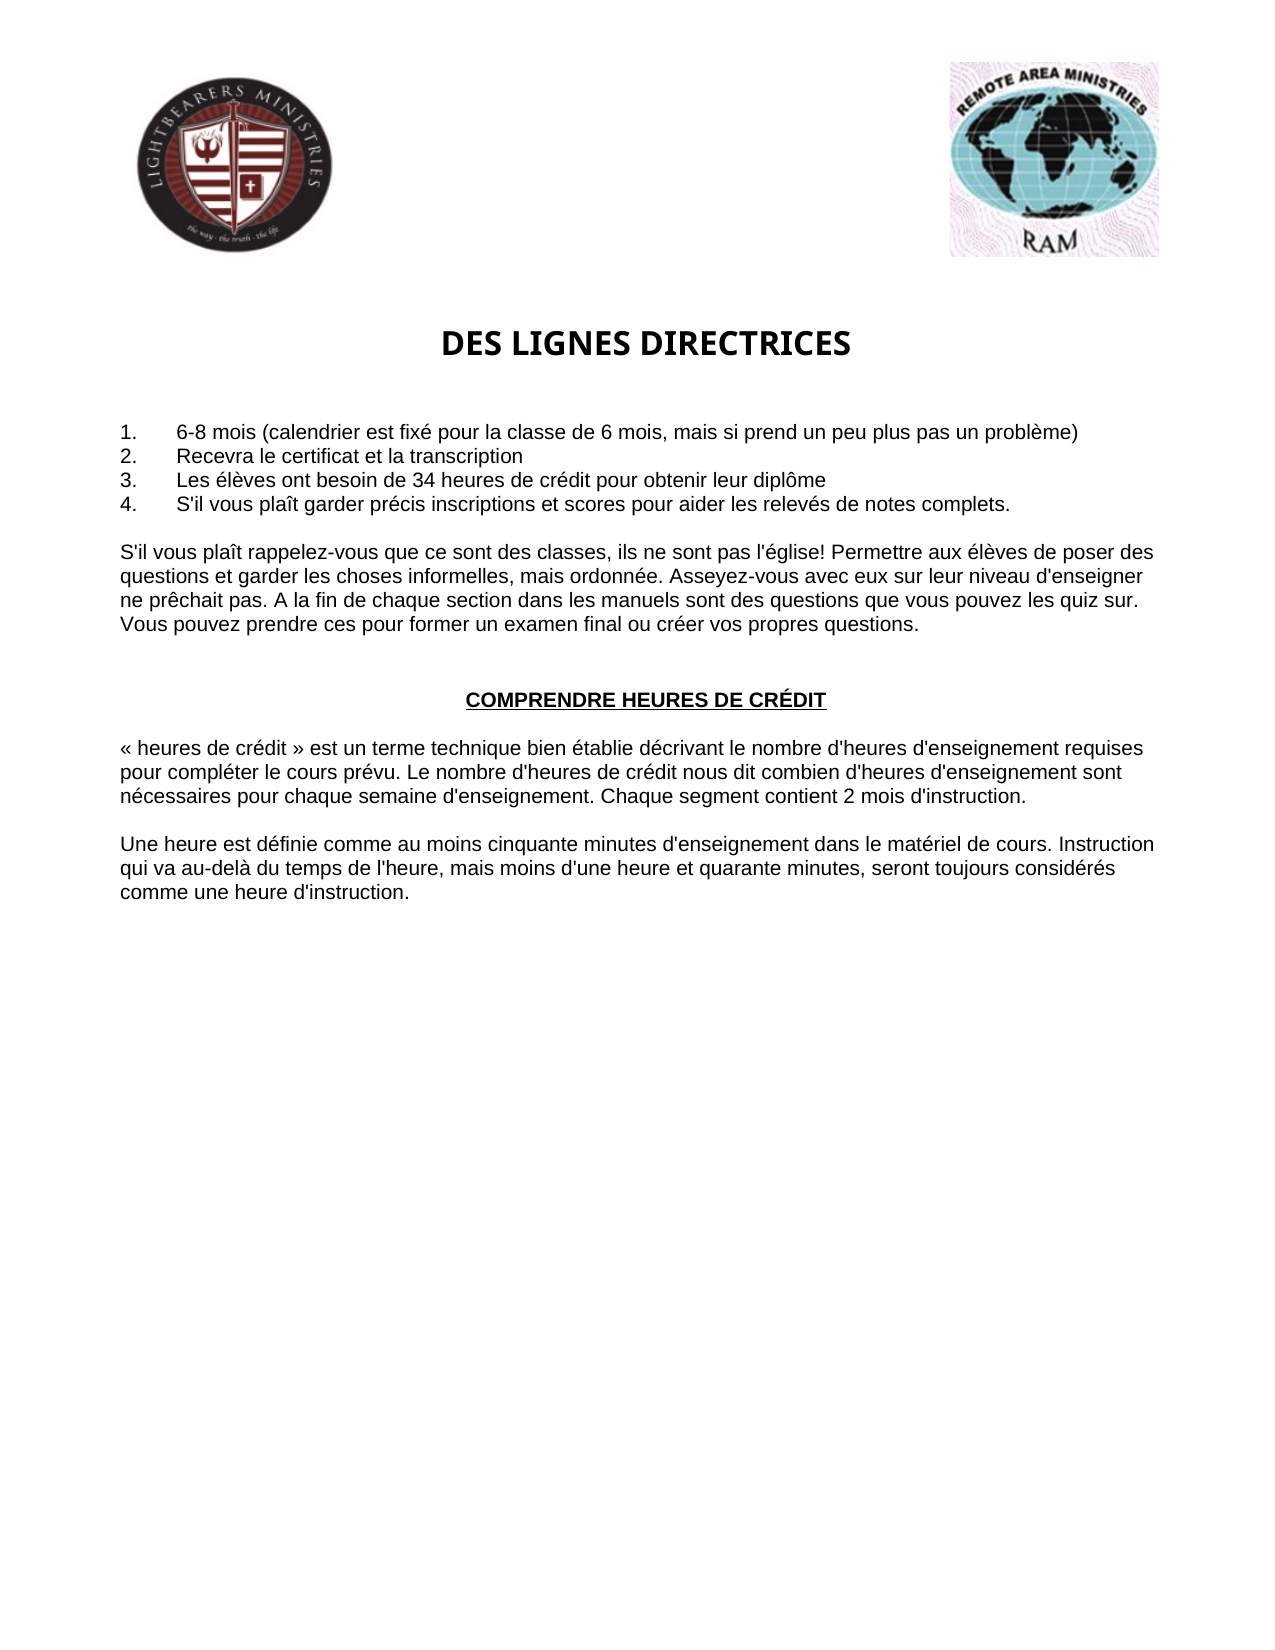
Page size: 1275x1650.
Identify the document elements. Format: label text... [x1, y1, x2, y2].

text 4. S'il vous plaît garder précis inscriptions et scores pour aider les relevés de notes complets. [120, 492, 1172, 516]
text COMPRENDRE HEURES DE CRÉDIT [120, 688, 1172, 712]
text Une heure est définie comme au moins cinquante minutes d'enseignement dans le matériel de cours. Instruction qui va au-delà du temps de l'heure, mais moins d'une heure et quarante minutes, seront toujours considérés comme une heure d'instruction. [120, 832, 1172, 904]
list 6-8 mois (calendrier est fixé pour la classe de 6 mois, mais si prend un peu plus pas un problème) [120, 420, 1172, 444]
picture [132, 75, 339, 257]
text S'il vous plaît rappelez-vous que ce sont des classes, ils ne sont pas l'église! Permettre aux élèves de poser des questions et garder les choses informelles, mais ordonnée. Asseyez-vous avec eux sur leur niveau d'enseigner ne prêchait pas. A la fin de chaque section dans les manuels sont des questions que vous pouvez les quiz sur. Vous pouvez prendre ces pour former un examen final ou créer vos propres questions. [120, 539, 1172, 635]
text DES LIGNES DIRECTRICES [120, 319, 1172, 365]
text « heures de crédit » est un terme technique bien établie décrivant le nombre d'heures d'enseignement requises pour compléter le cours prévu. Le nombre d'heures de crédit nous dit combien d'heures d'enseignement sont nécessaires pour chaque semaine d'enseignement. Chaque segment contient 2 mois d'instruction. [120, 736, 1172, 808]
list Recevra le certificat et la transcription [120, 444, 1172, 468]
picture [949, 62, 1160, 257]
text 3. Les élèves ont besoin de 34 heures de crédit pour obtenir leur diplôme [120, 468, 1172, 492]
